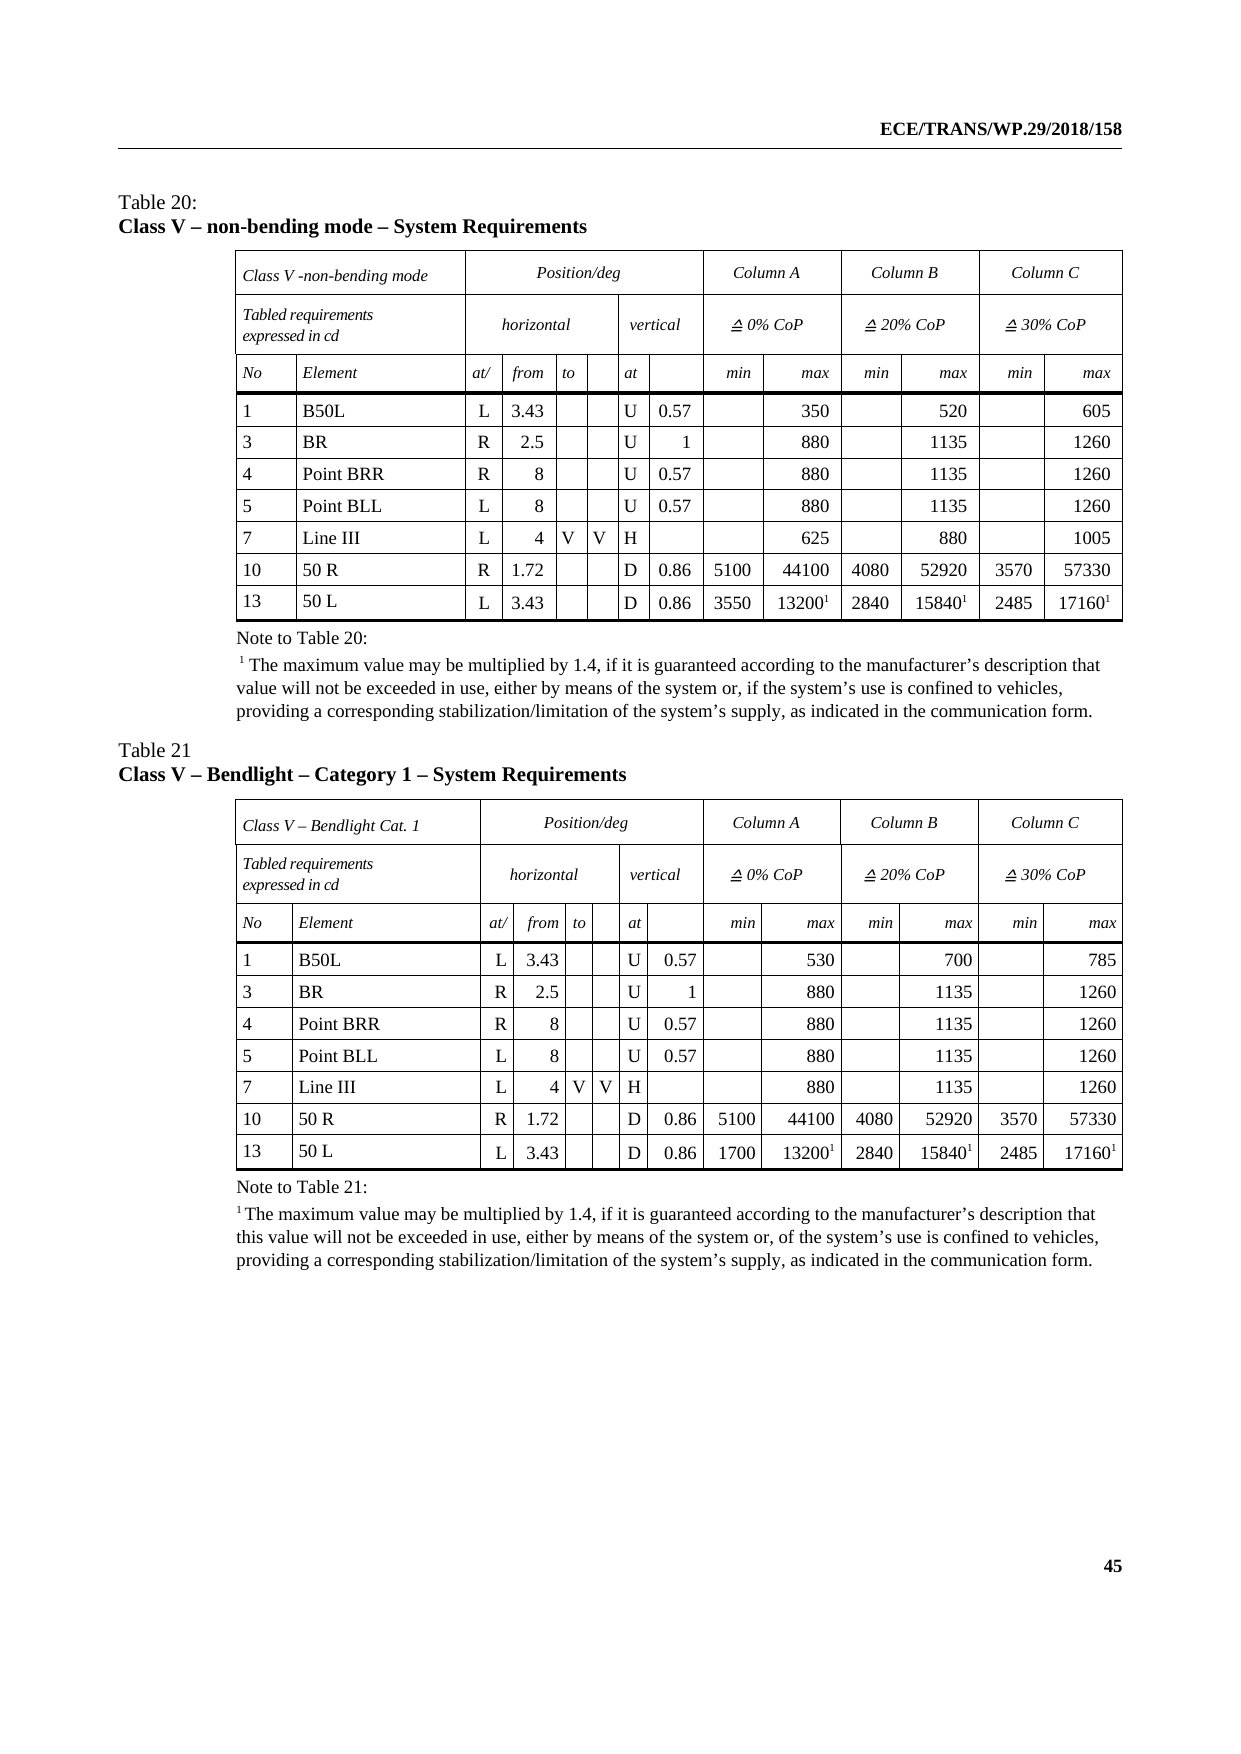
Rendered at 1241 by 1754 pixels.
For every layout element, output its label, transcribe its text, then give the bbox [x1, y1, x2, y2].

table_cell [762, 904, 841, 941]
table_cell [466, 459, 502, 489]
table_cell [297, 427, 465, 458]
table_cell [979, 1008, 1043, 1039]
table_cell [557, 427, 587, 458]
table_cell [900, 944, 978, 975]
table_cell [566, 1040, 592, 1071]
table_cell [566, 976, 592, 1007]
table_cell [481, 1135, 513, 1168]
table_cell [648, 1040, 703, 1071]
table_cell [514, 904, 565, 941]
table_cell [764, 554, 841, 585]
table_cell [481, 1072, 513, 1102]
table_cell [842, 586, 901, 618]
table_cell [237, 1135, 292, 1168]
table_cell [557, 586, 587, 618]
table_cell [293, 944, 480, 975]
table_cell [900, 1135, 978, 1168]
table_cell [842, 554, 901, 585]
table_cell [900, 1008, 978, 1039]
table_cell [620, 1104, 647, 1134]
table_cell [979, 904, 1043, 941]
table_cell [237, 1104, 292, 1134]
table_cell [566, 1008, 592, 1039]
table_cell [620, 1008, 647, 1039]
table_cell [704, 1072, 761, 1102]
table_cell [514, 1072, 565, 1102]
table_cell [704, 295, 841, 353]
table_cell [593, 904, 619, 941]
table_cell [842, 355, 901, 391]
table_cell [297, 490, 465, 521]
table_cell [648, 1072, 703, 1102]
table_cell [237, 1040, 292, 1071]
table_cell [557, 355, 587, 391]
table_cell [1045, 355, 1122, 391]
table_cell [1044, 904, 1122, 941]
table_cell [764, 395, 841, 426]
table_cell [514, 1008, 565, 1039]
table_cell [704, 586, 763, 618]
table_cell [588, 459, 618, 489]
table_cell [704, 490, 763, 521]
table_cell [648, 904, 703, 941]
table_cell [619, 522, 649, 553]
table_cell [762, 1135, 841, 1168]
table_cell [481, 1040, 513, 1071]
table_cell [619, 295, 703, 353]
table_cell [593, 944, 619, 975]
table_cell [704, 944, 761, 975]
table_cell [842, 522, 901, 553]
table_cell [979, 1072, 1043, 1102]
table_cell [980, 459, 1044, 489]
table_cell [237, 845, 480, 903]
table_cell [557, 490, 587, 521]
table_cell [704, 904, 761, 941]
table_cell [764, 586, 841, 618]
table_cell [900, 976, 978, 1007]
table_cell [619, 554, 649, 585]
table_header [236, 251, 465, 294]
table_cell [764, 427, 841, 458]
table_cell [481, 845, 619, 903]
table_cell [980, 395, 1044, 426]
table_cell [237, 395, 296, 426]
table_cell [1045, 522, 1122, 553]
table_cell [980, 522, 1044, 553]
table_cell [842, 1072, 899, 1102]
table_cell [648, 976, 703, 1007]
subtitle Table 21 [118, 738, 1122, 762]
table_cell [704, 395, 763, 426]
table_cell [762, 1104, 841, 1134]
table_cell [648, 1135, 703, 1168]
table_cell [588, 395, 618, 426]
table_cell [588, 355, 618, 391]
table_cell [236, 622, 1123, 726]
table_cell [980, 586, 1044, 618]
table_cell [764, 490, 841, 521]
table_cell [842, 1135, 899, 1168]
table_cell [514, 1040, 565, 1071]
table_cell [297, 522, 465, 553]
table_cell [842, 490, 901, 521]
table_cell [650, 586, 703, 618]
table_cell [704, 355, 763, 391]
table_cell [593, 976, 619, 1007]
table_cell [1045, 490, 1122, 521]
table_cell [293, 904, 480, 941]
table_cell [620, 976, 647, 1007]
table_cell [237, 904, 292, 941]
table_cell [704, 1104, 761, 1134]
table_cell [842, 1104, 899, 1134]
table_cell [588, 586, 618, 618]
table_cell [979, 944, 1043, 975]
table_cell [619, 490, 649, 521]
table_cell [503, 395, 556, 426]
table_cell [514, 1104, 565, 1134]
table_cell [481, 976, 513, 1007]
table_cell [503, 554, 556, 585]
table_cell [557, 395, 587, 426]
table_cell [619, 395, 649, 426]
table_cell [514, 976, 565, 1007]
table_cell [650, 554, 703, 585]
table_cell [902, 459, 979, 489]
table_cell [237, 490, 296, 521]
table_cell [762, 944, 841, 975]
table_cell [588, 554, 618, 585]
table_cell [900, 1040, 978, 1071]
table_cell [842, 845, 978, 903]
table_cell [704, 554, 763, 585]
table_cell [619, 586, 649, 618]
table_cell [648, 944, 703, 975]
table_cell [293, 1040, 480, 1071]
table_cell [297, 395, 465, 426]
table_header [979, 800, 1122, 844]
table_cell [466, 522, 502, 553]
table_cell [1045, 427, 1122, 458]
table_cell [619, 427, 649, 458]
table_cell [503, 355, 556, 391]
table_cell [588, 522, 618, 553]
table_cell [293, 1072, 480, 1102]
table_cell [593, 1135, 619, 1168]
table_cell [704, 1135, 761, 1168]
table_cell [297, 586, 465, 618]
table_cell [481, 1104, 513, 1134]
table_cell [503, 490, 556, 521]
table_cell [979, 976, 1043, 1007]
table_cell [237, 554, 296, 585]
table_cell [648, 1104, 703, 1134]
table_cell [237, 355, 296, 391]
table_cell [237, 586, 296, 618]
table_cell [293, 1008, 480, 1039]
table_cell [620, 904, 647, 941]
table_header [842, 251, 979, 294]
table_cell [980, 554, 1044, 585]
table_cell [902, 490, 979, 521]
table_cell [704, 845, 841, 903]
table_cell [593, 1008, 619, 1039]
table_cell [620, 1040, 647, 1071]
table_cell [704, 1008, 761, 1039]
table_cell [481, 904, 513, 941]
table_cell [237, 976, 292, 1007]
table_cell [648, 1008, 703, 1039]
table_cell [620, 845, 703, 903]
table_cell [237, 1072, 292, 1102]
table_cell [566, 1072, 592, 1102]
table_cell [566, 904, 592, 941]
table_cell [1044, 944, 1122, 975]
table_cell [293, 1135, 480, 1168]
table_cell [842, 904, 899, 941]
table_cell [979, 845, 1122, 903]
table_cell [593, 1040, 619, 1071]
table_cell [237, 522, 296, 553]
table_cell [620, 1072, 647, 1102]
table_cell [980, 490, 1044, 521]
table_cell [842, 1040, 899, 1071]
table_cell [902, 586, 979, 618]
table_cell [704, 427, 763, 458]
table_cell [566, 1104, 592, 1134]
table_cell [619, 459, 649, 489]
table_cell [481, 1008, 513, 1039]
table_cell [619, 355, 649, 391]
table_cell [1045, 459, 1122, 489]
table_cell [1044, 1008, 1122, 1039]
subtitle Class V – Bendlight – Category 1 – System Requirements [118, 762, 1122, 786]
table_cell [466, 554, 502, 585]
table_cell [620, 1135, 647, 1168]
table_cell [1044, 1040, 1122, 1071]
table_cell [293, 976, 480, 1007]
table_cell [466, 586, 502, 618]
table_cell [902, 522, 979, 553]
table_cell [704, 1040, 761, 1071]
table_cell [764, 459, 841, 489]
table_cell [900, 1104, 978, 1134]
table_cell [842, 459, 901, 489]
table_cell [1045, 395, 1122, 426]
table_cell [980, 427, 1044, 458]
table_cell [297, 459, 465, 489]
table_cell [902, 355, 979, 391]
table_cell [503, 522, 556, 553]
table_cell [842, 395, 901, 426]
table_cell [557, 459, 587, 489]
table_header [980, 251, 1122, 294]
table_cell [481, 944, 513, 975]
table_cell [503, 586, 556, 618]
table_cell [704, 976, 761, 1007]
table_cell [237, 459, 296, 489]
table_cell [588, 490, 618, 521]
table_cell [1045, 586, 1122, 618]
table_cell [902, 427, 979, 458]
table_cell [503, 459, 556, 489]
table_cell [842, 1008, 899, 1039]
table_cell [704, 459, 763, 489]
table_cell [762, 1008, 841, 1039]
subtitle Table 20: [118, 190, 1122, 214]
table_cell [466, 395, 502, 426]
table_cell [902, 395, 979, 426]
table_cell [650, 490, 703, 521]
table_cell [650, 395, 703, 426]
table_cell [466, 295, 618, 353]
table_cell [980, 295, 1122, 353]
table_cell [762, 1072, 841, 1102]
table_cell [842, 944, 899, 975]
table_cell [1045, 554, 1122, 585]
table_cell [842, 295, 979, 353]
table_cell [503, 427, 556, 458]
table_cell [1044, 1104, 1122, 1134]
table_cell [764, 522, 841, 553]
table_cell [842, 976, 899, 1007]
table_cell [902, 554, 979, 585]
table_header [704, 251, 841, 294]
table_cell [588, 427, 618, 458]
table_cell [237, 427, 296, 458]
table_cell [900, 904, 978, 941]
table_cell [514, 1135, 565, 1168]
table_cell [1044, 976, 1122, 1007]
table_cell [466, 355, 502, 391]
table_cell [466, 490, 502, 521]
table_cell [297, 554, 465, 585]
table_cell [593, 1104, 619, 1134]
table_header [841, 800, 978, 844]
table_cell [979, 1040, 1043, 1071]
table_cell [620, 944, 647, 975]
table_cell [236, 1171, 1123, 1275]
subtitle Class V – non-bending mode – System Requirements [118, 214, 1122, 238]
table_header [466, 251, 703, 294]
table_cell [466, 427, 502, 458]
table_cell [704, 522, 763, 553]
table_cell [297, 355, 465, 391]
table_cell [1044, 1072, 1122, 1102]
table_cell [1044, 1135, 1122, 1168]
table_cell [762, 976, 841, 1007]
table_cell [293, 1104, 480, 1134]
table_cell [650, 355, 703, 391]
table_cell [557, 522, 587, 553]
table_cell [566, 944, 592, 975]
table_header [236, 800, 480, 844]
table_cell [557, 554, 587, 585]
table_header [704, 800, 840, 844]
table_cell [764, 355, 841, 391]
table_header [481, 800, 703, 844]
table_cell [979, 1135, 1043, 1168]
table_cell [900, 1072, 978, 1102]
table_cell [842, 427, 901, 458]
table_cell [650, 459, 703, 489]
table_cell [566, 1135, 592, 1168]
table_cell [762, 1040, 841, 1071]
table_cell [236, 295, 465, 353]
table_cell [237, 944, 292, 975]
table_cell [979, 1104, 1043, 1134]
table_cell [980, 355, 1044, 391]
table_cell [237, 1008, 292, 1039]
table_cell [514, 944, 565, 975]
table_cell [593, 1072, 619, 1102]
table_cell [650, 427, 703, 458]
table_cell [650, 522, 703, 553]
